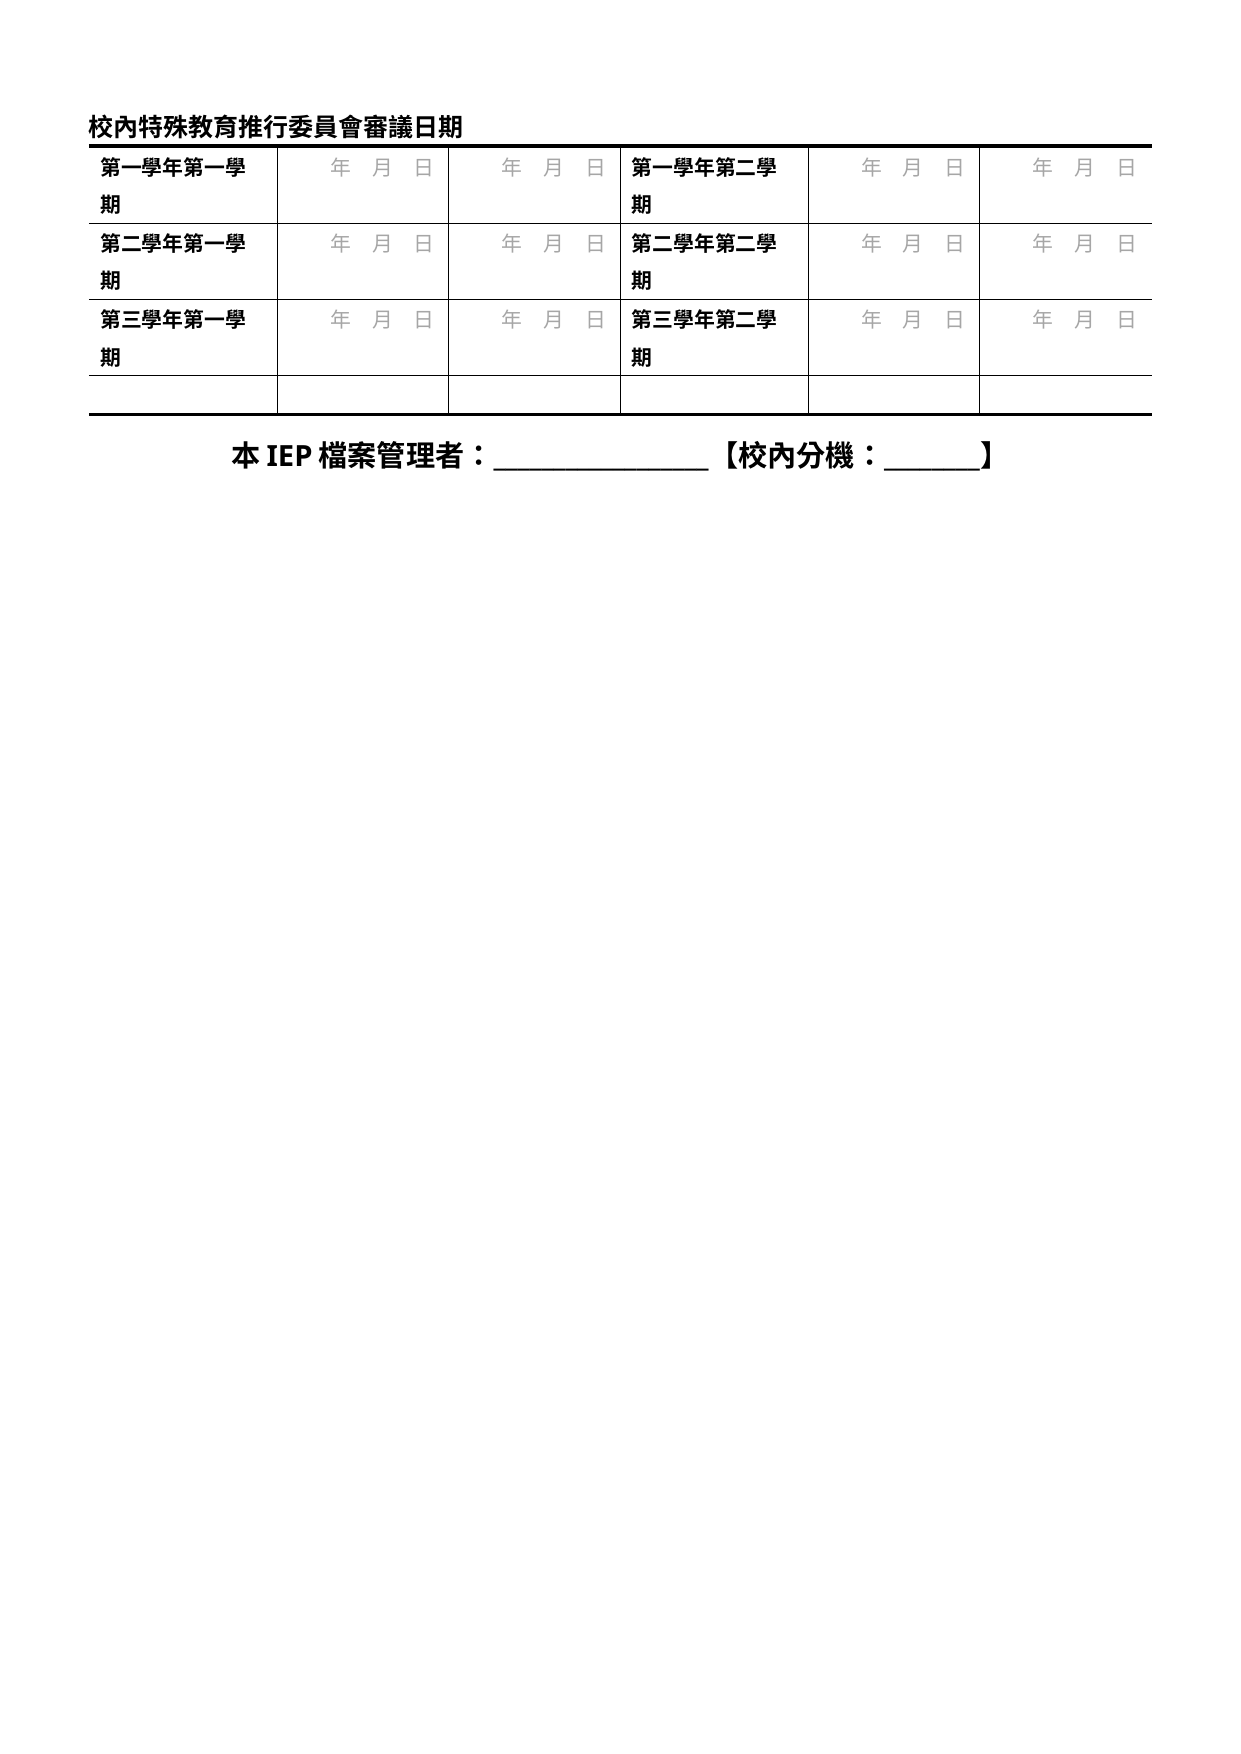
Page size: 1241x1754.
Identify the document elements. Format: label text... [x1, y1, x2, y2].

table_header 年 月 日 [449, 148, 620, 222]
table_cell 第二學年第二學期 [621, 224, 808, 298]
table_cell [278, 376, 448, 413]
table_header 年 月 日 [278, 148, 448, 222]
table_cell 年 月 日 [278, 224, 448, 298]
table_header 年 月 日 [809, 148, 979, 222]
table_cell 年 月 日 [449, 224, 620, 298]
table_cell 年 月 日 [449, 300, 620, 374]
table_header 第一學年第二學期 [621, 148, 808, 222]
table_cell [809, 376, 979, 413]
table_cell 年 月 日 [809, 300, 979, 374]
table_cell 第三學年第二學期 [621, 300, 808, 374]
table_cell 第三學年第一學期 [89, 300, 277, 374]
table_cell [621, 376, 808, 413]
table_cell 第二學年第一學期 [89, 224, 277, 298]
table_header 年 月 日 [980, 148, 1152, 222]
table_cell [449, 376, 620, 413]
table_cell 年 月 日 [980, 300, 1152, 374]
table_cell 年 月 日 [809, 224, 979, 298]
table_cell [89, 376, 277, 413]
table_cell 年 月 日 [278, 300, 448, 374]
table_cell 年 月 日 [980, 224, 1152, 298]
text 校內特殊教育推行委員會審議日期 [89, 107, 1152, 144]
table_cell [980, 376, 1152, 413]
table_header 第一學年第一學期 [89, 148, 277, 222]
text 本IEP檔案管理者：__________________【校內分機：________】 [89, 416, 1152, 491]
